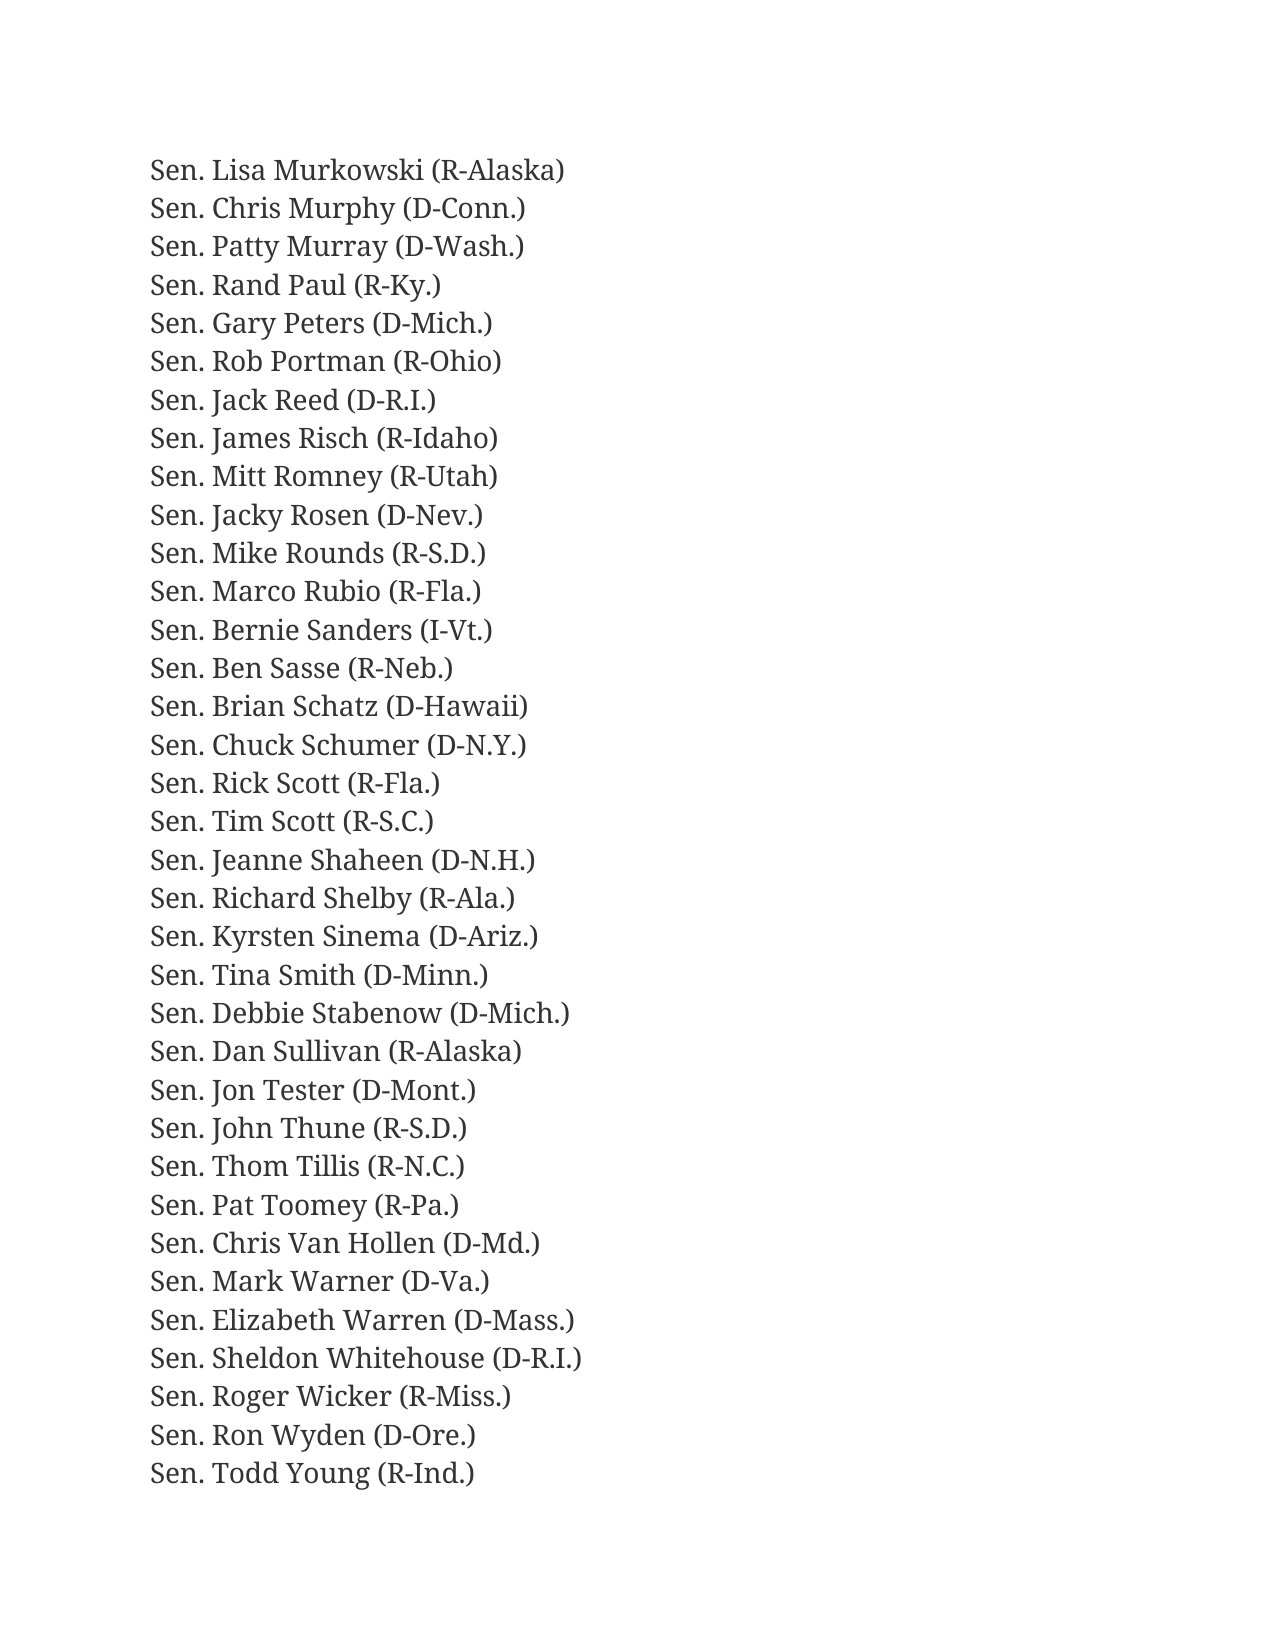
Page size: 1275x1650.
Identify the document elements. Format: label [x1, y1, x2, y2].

text [150, 150, 1125, 1492]
